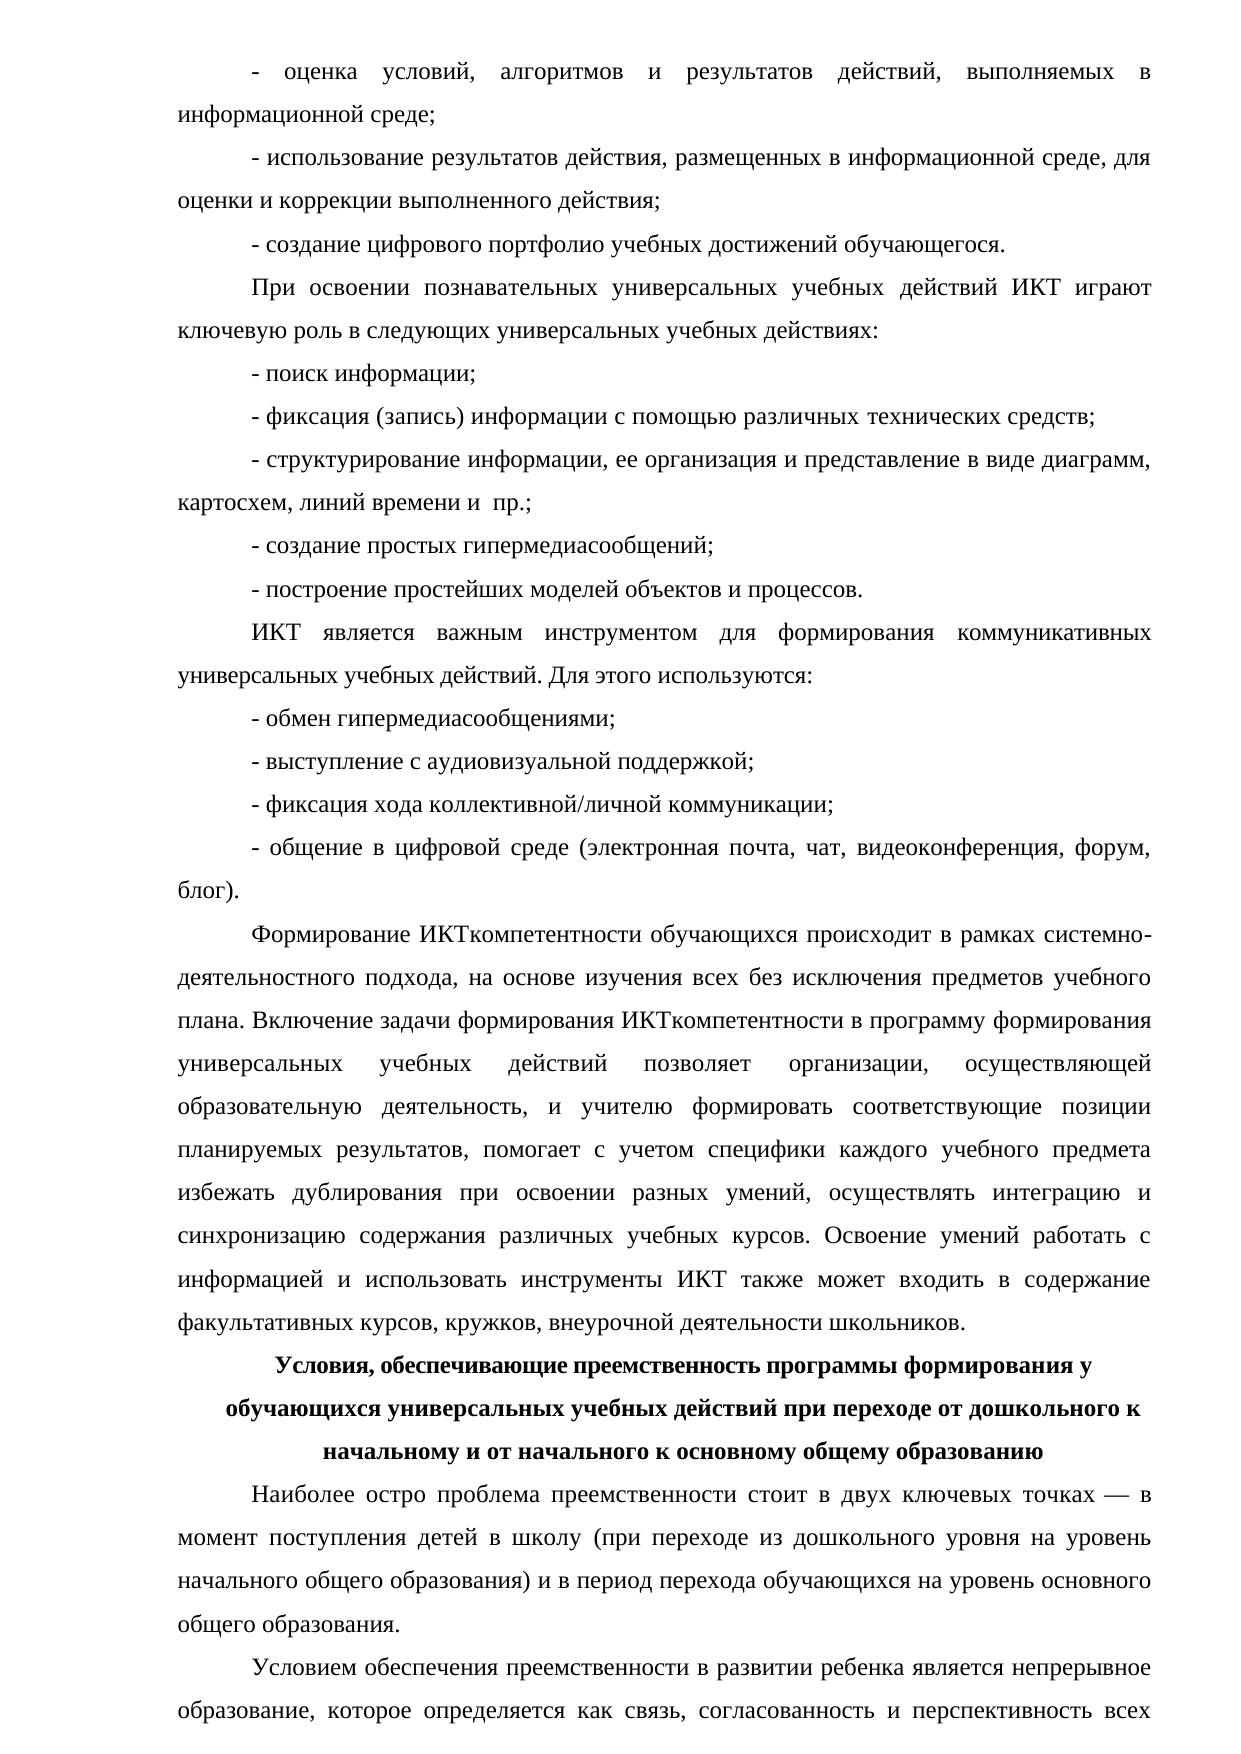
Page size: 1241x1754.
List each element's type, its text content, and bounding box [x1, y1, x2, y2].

text Наиболее остро проблема преемственности стоит в двух ключевых точках — в момент поступления детей в школу (при переходе из дошкольного уровня на уровень начального общего образования) и в период перехода обучающихся на уровень основного общего образования. [177, 1479, 1152, 1637]
text Формирование ИКТ­компетентности обучающихся происходит в рамках системно­деятельностного подхода, на основе изучения всех без исключения предметов учебного плана. Включение задачи формирования ИКТ­компетентности в программу формирования универсальных учебных действий позволяет организации, осуществляющей образовательную деятельность, и учителю формировать соответствующие позиции планируемых результатов, помогает с учетом специфики каждого учебного предмета избежать дублирования при освоении разных умений, осуществлять интеграцию и синхронизацию содержания различных учебных курсов. Освоение умений работать с информацией и использовать инструменты ИКТ также может входить в содержание факультативных курсов, кружков, внеурочной деятельности школьников. [177, 919, 1152, 1336]
text - структурирование информации, ее организация и представление в виде диаграмм, картосхем, линий времени и пр.; [177, 444, 1152, 516]
text - построение простейших моделей объектов и процессов. [177, 574, 1152, 602]
text Условия, обеспечивающие преемственность программы формирования у обучающихся универсальных учебных действий при переходе от дошкольного к начальному и от начального к основному общему образованию [215, 1350, 1152, 1465]
text - общение в цифровой среде (электронная почта, чат, видеоконференция, форум, блог). [177, 832, 1152, 904]
text ИКТ является важным инструментом для формирования коммуникативных универсальных учебных действий. Для этого используются: [177, 617, 1152, 689]
text - поиск информации; [177, 358, 1152, 387]
text - обмен гипермедиасообщениями; [177, 703, 1152, 732]
text - создание простых гипермедиасообщений; [177, 531, 1152, 559]
text - использование результатов действия, размещенных в информационной среде, для оценки и коррекции выполненного действия; [177, 142, 1152, 214]
text - создание цифрового портфолио учебных достижений обучающегося. [177, 229, 1152, 257]
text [177, 1652, 1152, 1724]
text - выступление с аудиовизуальной поддержкой; [177, 746, 1152, 775]
text - фиксация (запись) информации с помощью различных технических средств; [177, 401, 1152, 430]
text - фиксация хода коллективной/личной коммуникации; [177, 789, 1152, 818]
text При освоении познавательных универсальных учебных действий ИКТ играют ключевую роль в следующих универсальных учебных действиях: [177, 272, 1152, 344]
text - оценка условий, алгоритмов и результатов действий, выполняемых в информационной среде; [177, 56, 1152, 128]
